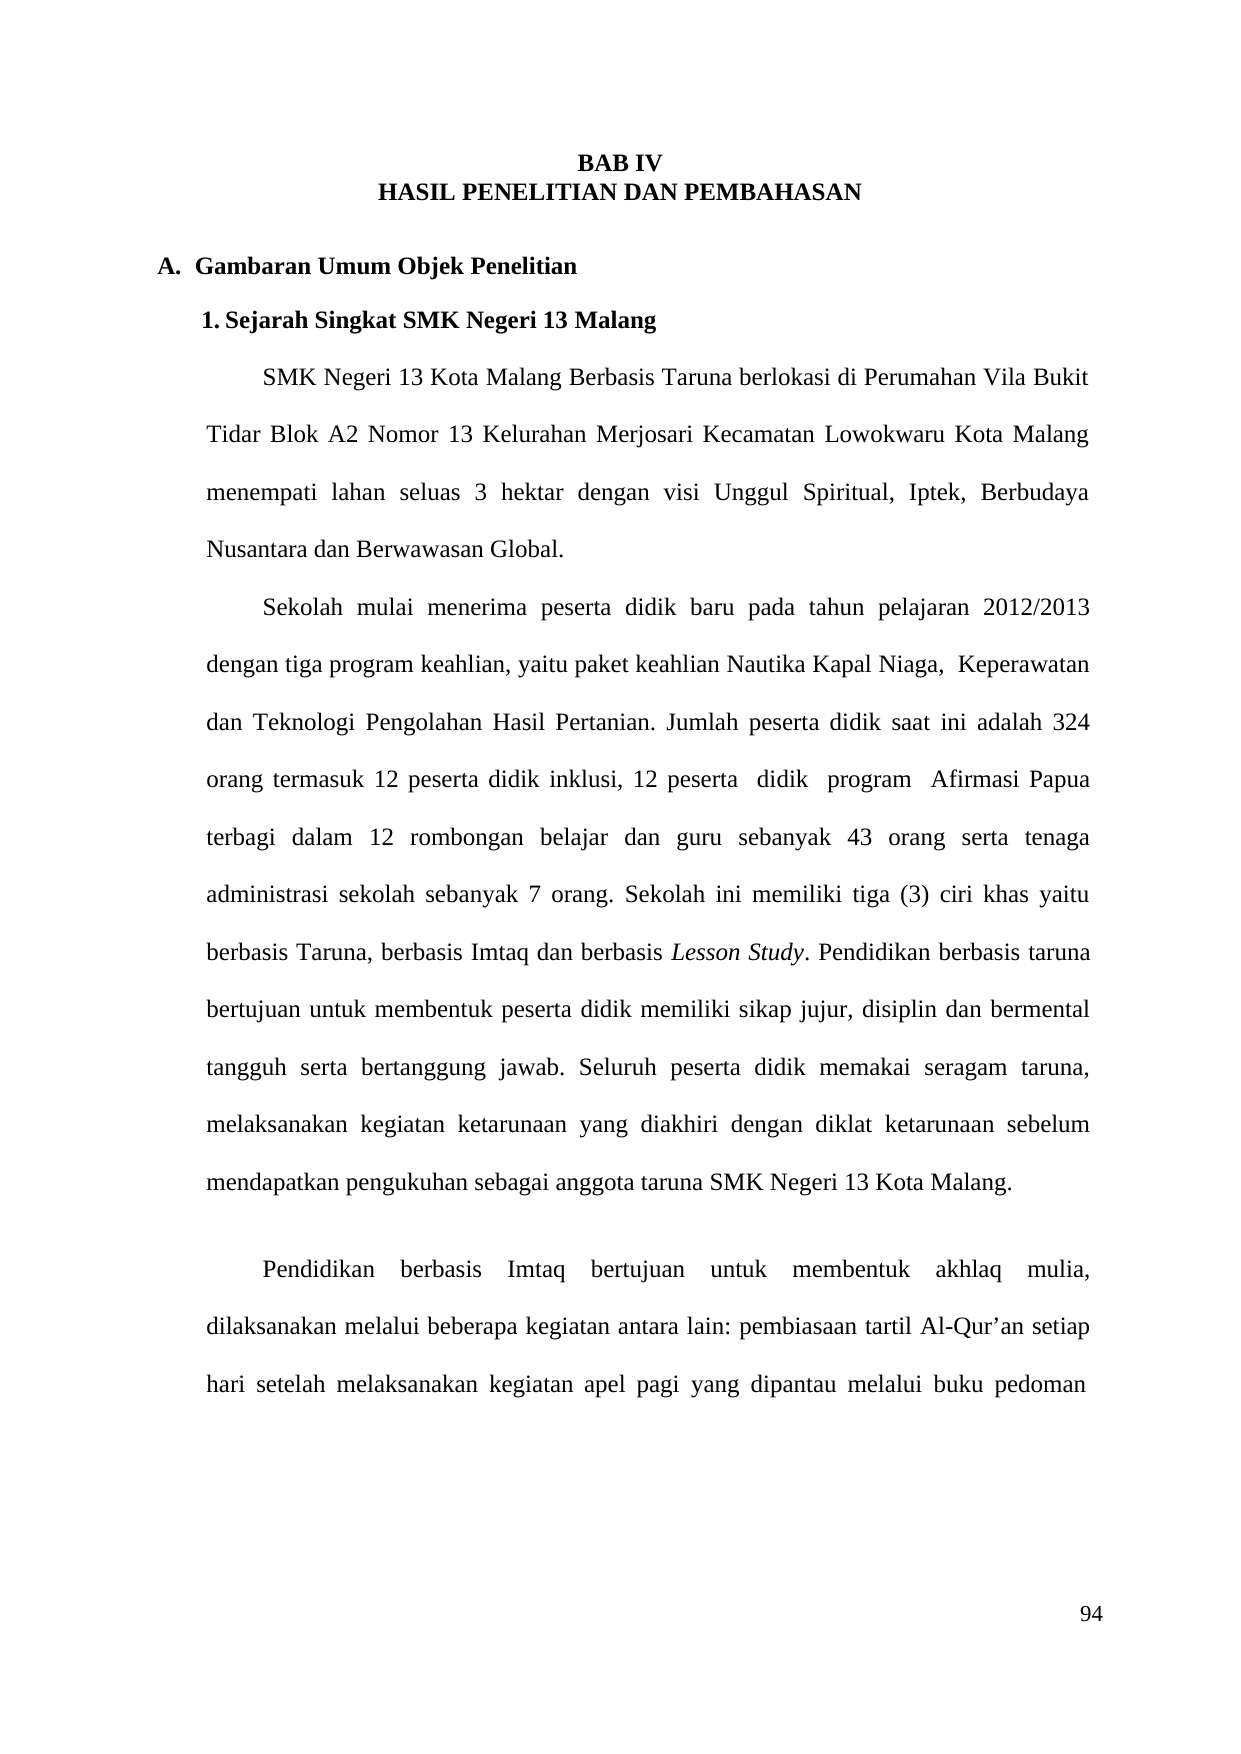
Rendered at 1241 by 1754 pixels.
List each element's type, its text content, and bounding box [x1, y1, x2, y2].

list Gambaran Umum Objek Penelitian [157, 251, 1103, 280]
text Pendidikan berbasis Imtaq bertujuan untuk membentuk akhlaq mulia, dilaksanakan melalui beberapa kegiatan antara lain: pembiasaan tartil Al-Qur’an setiap hari setelah melaksanakan kegiatan apel pagi yang dipantau melalui buku pedoman [206, 1254, 1091, 1398]
list Sejarah Singkat SMK Negeri 13 Malang [201, 305, 1103, 334]
text HASIL PENELITIAN DAN PEMBAHASAN [237, 177, 1003, 206]
text SMK Negeri 13 Kota Malang Berbasis Taruna berlokasi di Perumahan Vila Bukit Tidar Blok A2 Nomor 13 Kelurahan Merjosari Kecamatan Lowokwaru Kota Malang menempati lahan seluas 3 hektar dengan visi Unggul Spiritual, Iptek, Berbudaya Nusantara dan Berwawasan Global. [206, 362, 1090, 563]
text Sekolah mulai menerima peserta didik baru pada tahun pelajaran 2012/2013 dengan tiga program keahlian, yaitu paket keahlian Nautika Kapal Niaga, Keperawatan dan Teknologi Pengolahan Hasil Pertanian. Jumlah peserta didik saat ini adalah 324 orang termasuk 12 peserta didik inklusi, 12 peserta didik program Afirmasi Papua terbagi dalam 12 rombongan belajar dan guru sebanyak 43 orang serta tenaga administrasi sekolah sebanyak 7 orang. Sekolah ini memiliki tiga (3) ciri khas yaitu berbasis Taruna, berbasis Imtaq dan berbasis Lesson Study. Pendidikan berbasis taruna bertujuan untuk membentuk peserta didik memiliki sikap jujur, disiplin dan bermental tangguh serta bertanggung jawab. Seluruh peserta didik memakai seragam taruna, melaksanakan kegiatan ketarunaan yang diakhiri dengan diklat ketarunaan sebelum mendapatkan pengukuhan sebagai anggota taruna SMK Negeri 13 Kota Malang. [206, 592, 1091, 1196]
subtitle BAB IV [237, 148, 1003, 177]
